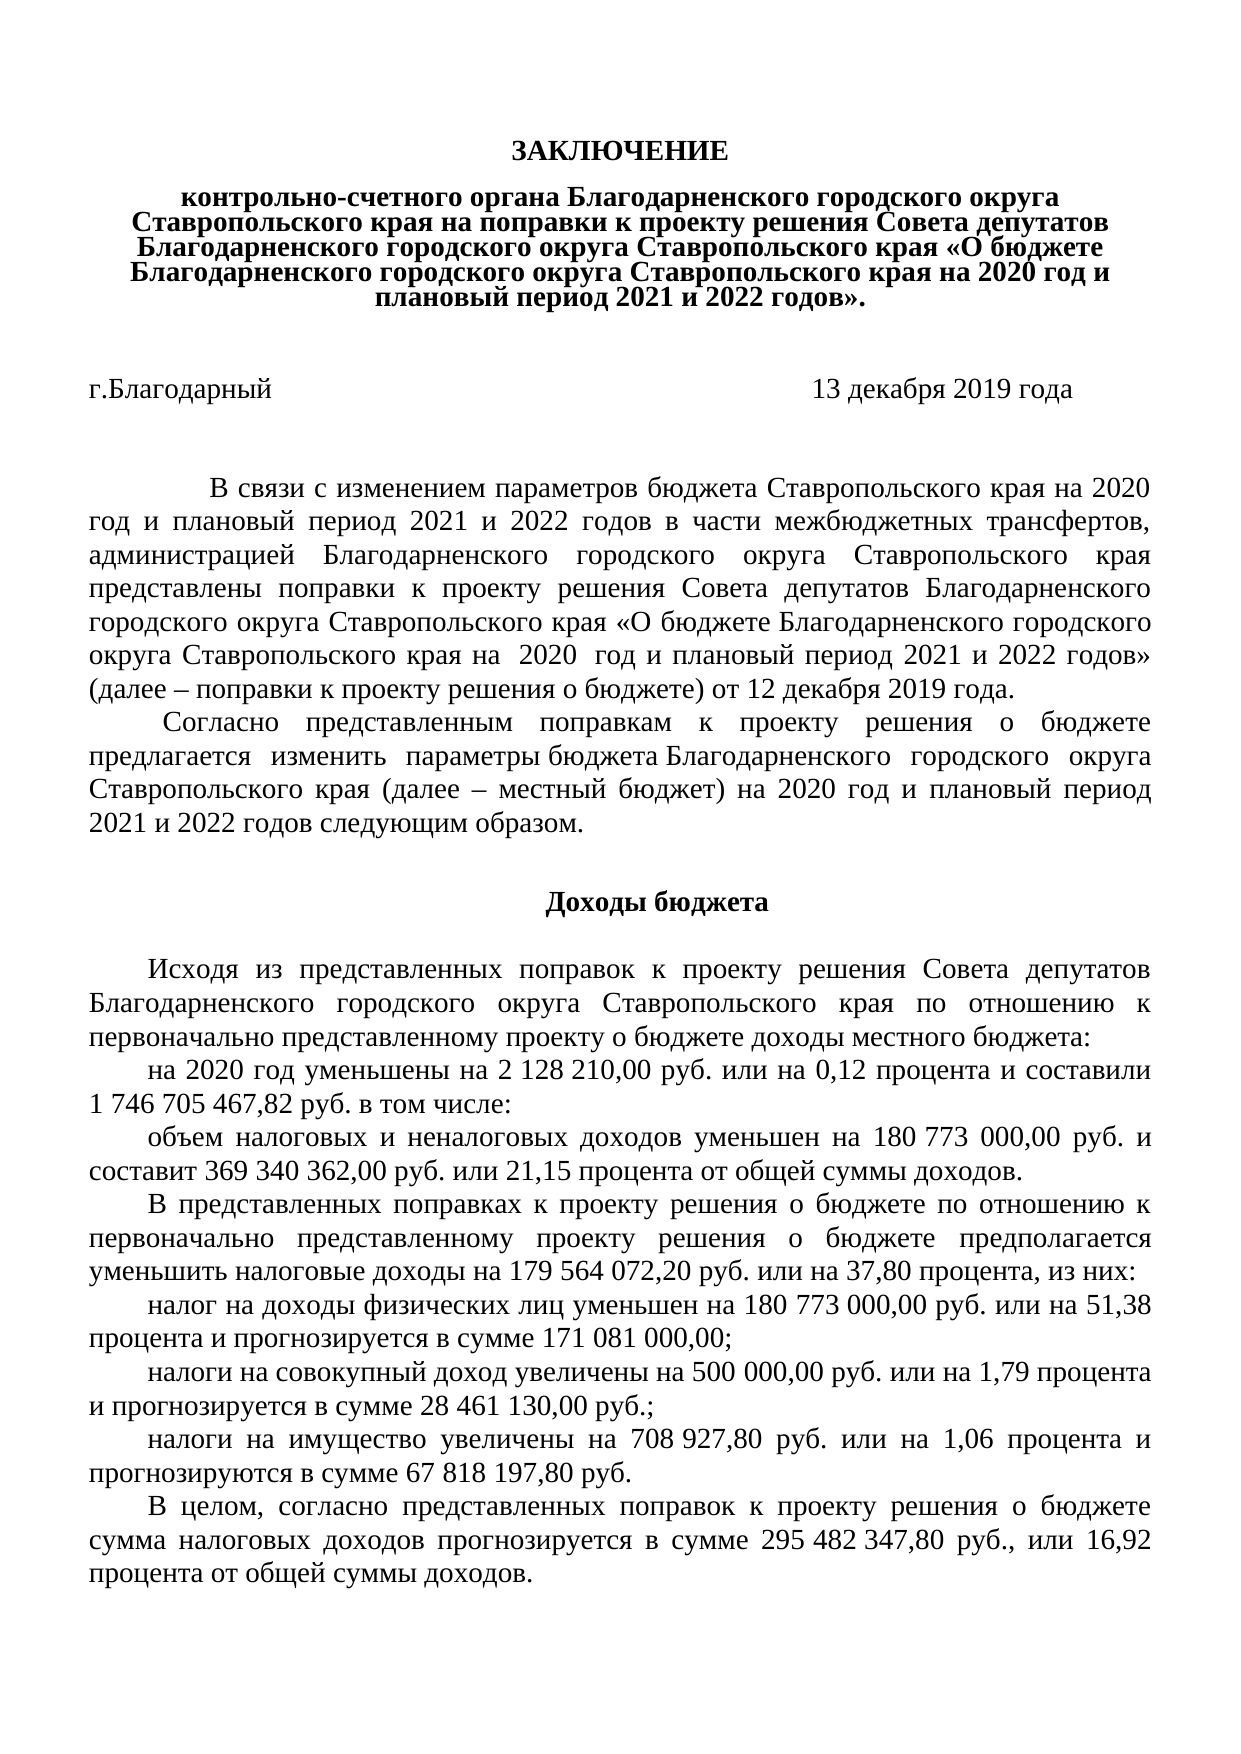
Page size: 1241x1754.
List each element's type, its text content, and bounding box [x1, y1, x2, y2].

text объем налоговых и неналоговых доходов уменьшен на 180 773 000,00 руб. и составит 369 340 362,00 руб. или 21,15 процента от общей суммы доходов. [89, 1119, 1152, 1186]
text налог на доходы физических лиц уменьшен на 180 773 000,00 руб. или на 51,38 процента и прогнозируется в сумме 171 081 000,00; [89, 1287, 1152, 1354]
text В связи с изменением параметров бюджета Ставропольского края на 2020 год и плановый период 2021 и 2022 годов в части межбюджетных трансфертов, администрацией Благодарненского городского округа Ставропольского края представлены поправки к проекту решения Совета депутатов Благодарненского городского округа Ставропольского края «О бюджете Благодарненского городского округа Ставропольского края на 2020 год и плановый период 2021 и 2022 годов» (далее – поправки к проекту решения о бюджете) от 12 декабря 2019 года. [89, 470, 1152, 704]
text Согласно представленным поправкам к проекту решения о бюджете предлагается изменить параметры бюджета Благодарненского городского округа Ставропольского края (далее – местный бюджет) на 2020 год и плановый период 2021 и 2022 годов следующим образом. [89, 704, 1152, 839]
text контрольно-счетного органа Благодарненского городского округа Ставропольского края на поправки к проекту решения Совета депутатов Благодарненского городского округа Ставропольского края «О бюджете Благодарненского городского округа Ставропольского края на 2020 год и плановый период 2021 и 2022 годов». [89, 186, 1152, 311]
text налоги на имущество увеличены на 708 927,80 руб. или на 1,06 процента и прогнозируются в сумме 67 818 197,80 руб. [89, 1421, 1152, 1488]
text налоги на совокупный доход увеличены на 500 000,00 руб. или на 1,79 процента и прогнозируется в сумме 28 461 130,00 руб.; [89, 1354, 1152, 1421]
text Исходя из представленных поправок к проекту решения Совета депутатов Благодарненского городского округа Ставропольского края по отношению к первоначально представленному проекту о бюджете доходы местного бюджета: [89, 952, 1152, 1052]
text ЗАКЛЮЧЕНИЕ [74, 141, 1152, 166]
text В представленных поправках к проекту решения о бюджете по отношению к первоначально представленному проекту решения о бюджете предполагается уменьшить налоговые доходы на 179 564 072,20 руб. или на 37,80 процента, из них: [89, 1186, 1152, 1287]
text г.Благодарный 13 декабря 2019 года [89, 378, 1152, 403]
text на 2020 год уменьшены на 2 128 210,00 руб. или на 0,12 процента и составили 1 746 705 467,82 руб. в том числе: [89, 1052, 1152, 1119]
text Доходы бюджета [89, 884, 1226, 918]
text В целом, согласно представленных поправок к проекту решения о бюджете сумма налоговых доходов прогнозируется в сумме 295 482 347,80 руб., или 16,92 процента от общей суммы доходов. [89, 1488, 1152, 1589]
